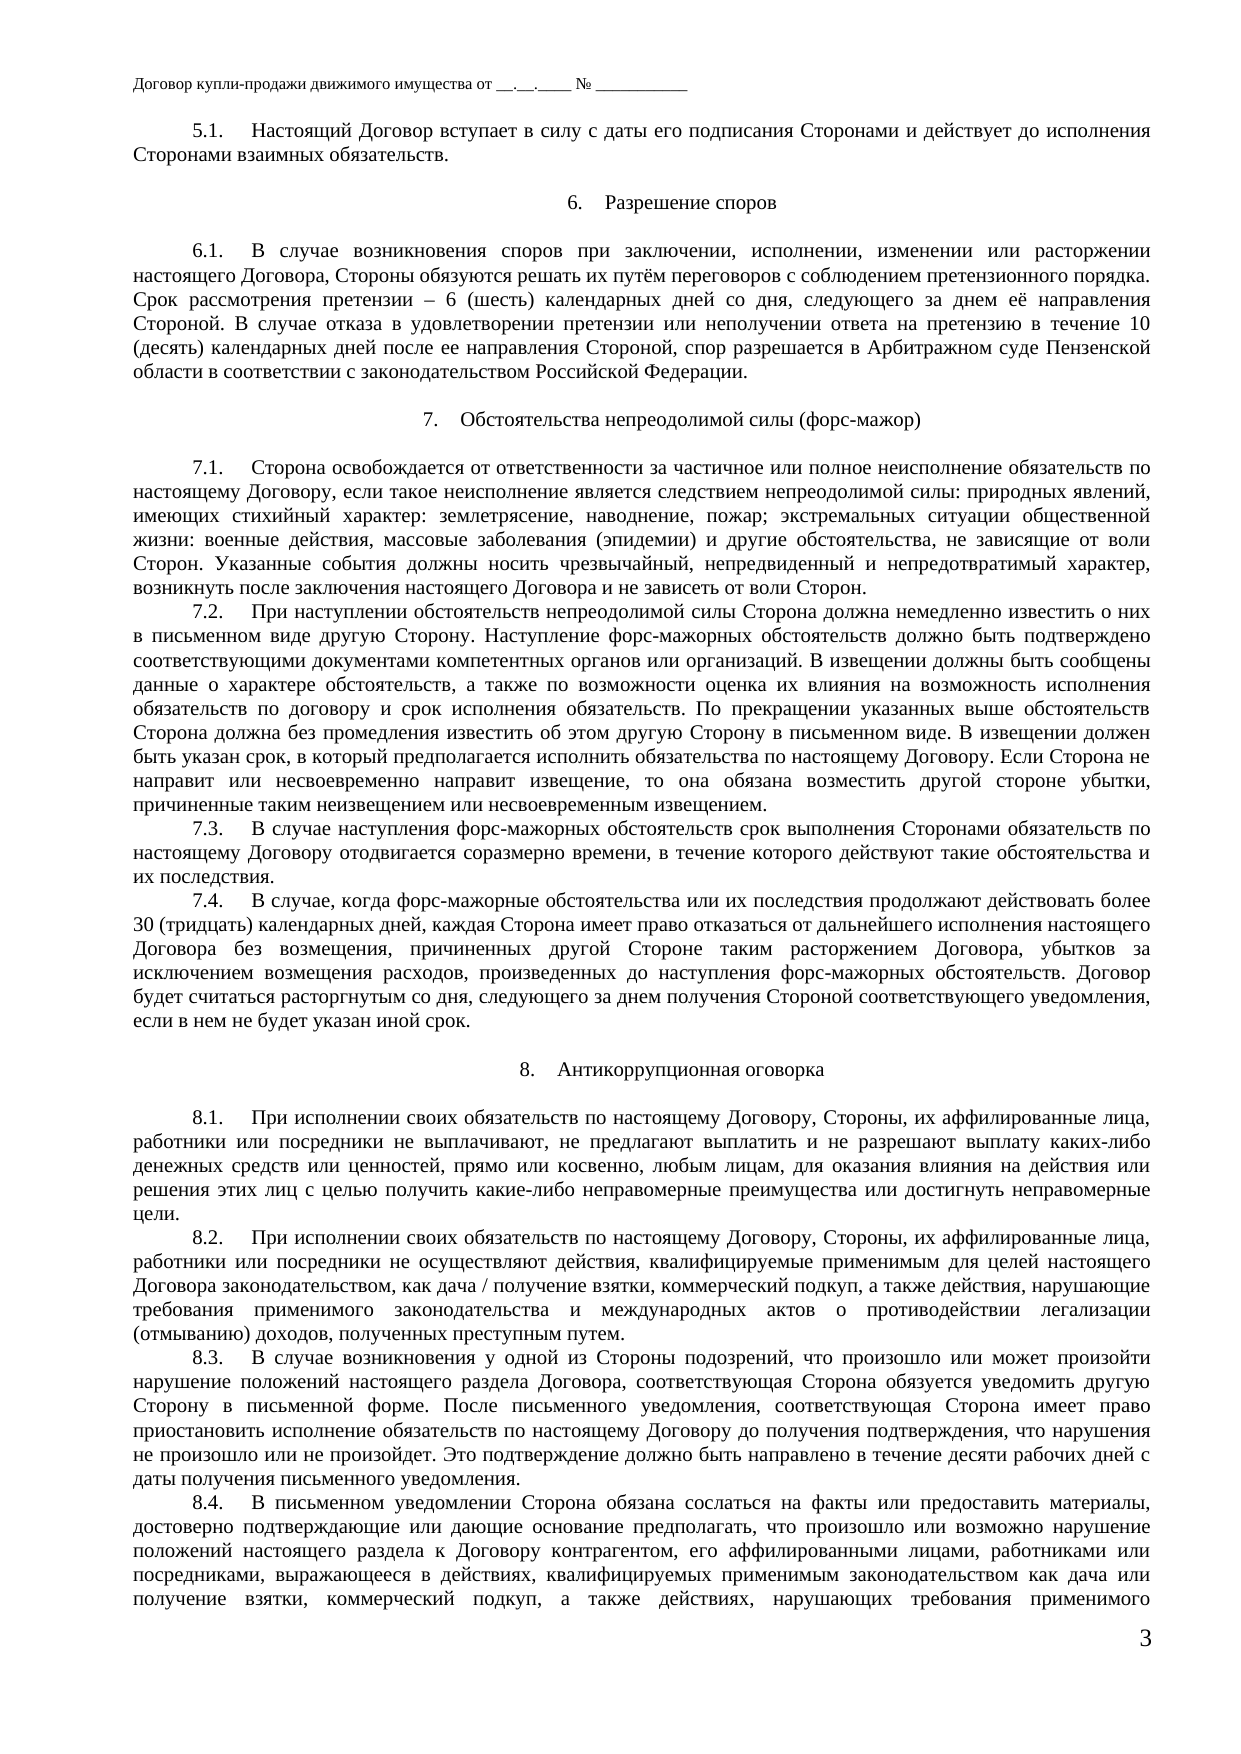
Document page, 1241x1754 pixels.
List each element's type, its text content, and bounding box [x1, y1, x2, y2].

text 7.1. Сторона освобождается от ответственности за частичное или полное неисполнение обязательств по настоящему Договору, если такое неисполнение является следствием непреодолимой силы: природных явлений, имеющих стихийный характер: землетрясение, наводнение, пожар; экстремальных ситуации общественной жизни: военные действия, массовые заболевания (эпидемии) и другие обстоятельства, не зависящие от воли Сторон. Указанные события должны носить чрезвычайный, непредвиденный и непредотвратимый характер, возникнуть после заключения настоящего Договора и не зависеть от воли Сторон. [133, 455, 1152, 599]
text 7.2. При наступлении обстоятельств непреодолимой силы Сторона должна немедленно известить о них в письменном виде другую Сторону. Наступление форс-мажорных обстоятельств должно быть подтверждено соответствующими документами компетентных органов или организаций. В извещении должны быть сообщены данные о характере обстоятельств, а также по возможности оценка их влияния на возможность исполнения обязательств по договору и срок исполнения обязательств. По прекращении указанных выше обстоятельств Сторона должна без промедления известить об этом другую Сторону в письменном виде. В извещении должен быть указан срок, в который предполагается исполнить обязательства по настоящему Договору. Если Сторона не направит или несвоевременно направит извещение, то она обязана возместить другой стороне убытки, причиненные таким неизвещением или несвоевременным извещением. [133, 599, 1152, 816]
text 7.4. В случае, когда форс-мажорные обстоятельства или их последствия продолжают действовать более 30 (тридцать) календарных дней, каждая Сторона имеет право отказаться от дальнейшего исполнения настоящего Договора без возмещения, причиненных другой Стороне таким расторжением Договора, убытков за исключением возмещения расходов, произведенных до наступления форс-мажорных обстоятельств. Договор будет считаться расторгнутым со дня, следующего за днем получения Стороной соответствующего уведомления, если в нем не будет указан иной срок. [133, 888, 1152, 1032]
list Разрешение споров [192, 190, 1152, 214]
list Обстоятельства непреодолимой силы (форс-мажор) [192, 407, 1152, 431]
text 7.3. В случае наступления форс-мажорных обстоятельств срок выполнения Сторонами обязательств по настоящему Договору отодвигается соразмерно времени, в течение которого действуют такие обстоятельства и их последствия. [133, 816, 1152, 888]
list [133, 1490, 1152, 1610]
text 6.1. В случае возникновения споров при заключении, исполнении, изменении или расторжении настоящего Договора, Стороны обязуются решать их путём переговоров с соблюдением претензионного порядка. Срок рассмотрения претензии – 6 (шесть) календарных дней со дня, следующего за днем её направления Стороной. В случае отказа в удовлетворении претензии или неполучении ответа на претензию в течение 10 (десять) календарных дней после ее направления Стороной, спор разрешается в Арбитражном суде Пензенской области в соответствии с законодательством Российской Федерации. [133, 238, 1152, 383]
list При исполнении своих обязательств по настоящему Договору, Стороны, их аффилированные лица, работники или посредники не выплачивают, не предлагают выплатить и не разрешают выплату каких-либо денежных средств или ценностей, прямо или косвенно, любым лицам, для оказания влияния на действия или решения этих лиц с целью получить какие-либо неправомерные преимущества или достигнуть неправомерные цели. [133, 1105, 1152, 1225]
text 5.1. Настоящий Договор вступает в силу с даты его подписания Сторонами и действует до исполнения Сторонами взаимных обязательств. [133, 118, 1152, 166]
list При исполнении своих обязательств по настоящему Договору, Стороны, их аффилированные лица, работники или посредники не осуществляют действия, квалифицируемые применимым для целей настоящего Договора законодательством, как дача / получение взятки, коммерческий подкуп, а также действия, нарушающие требования применимого законодательства и международных актов о противодействии легализации (отмыванию) доходов, полученных преступным путем. [133, 1225, 1152, 1345]
list В случае возникновения у одной из Стороны подозрений, что произошло или может произойти нарушение положений настоящего раздела Договора, соответствующая Сторона обязуется уведомить другую Сторону в письменной форме. После письменного уведомления, соответствующая Сторона имеет право приостановить исполнение обязательств по настоящему Договору до получения подтверждения, что нарушения не произошло или не произойдет. Это подтверждение должно быть направлено в течение десяти рабочих дней с даты получения письменного уведомления. [133, 1345, 1152, 1490]
list Антикоррупционная оговорка [192, 1057, 1152, 1081]
